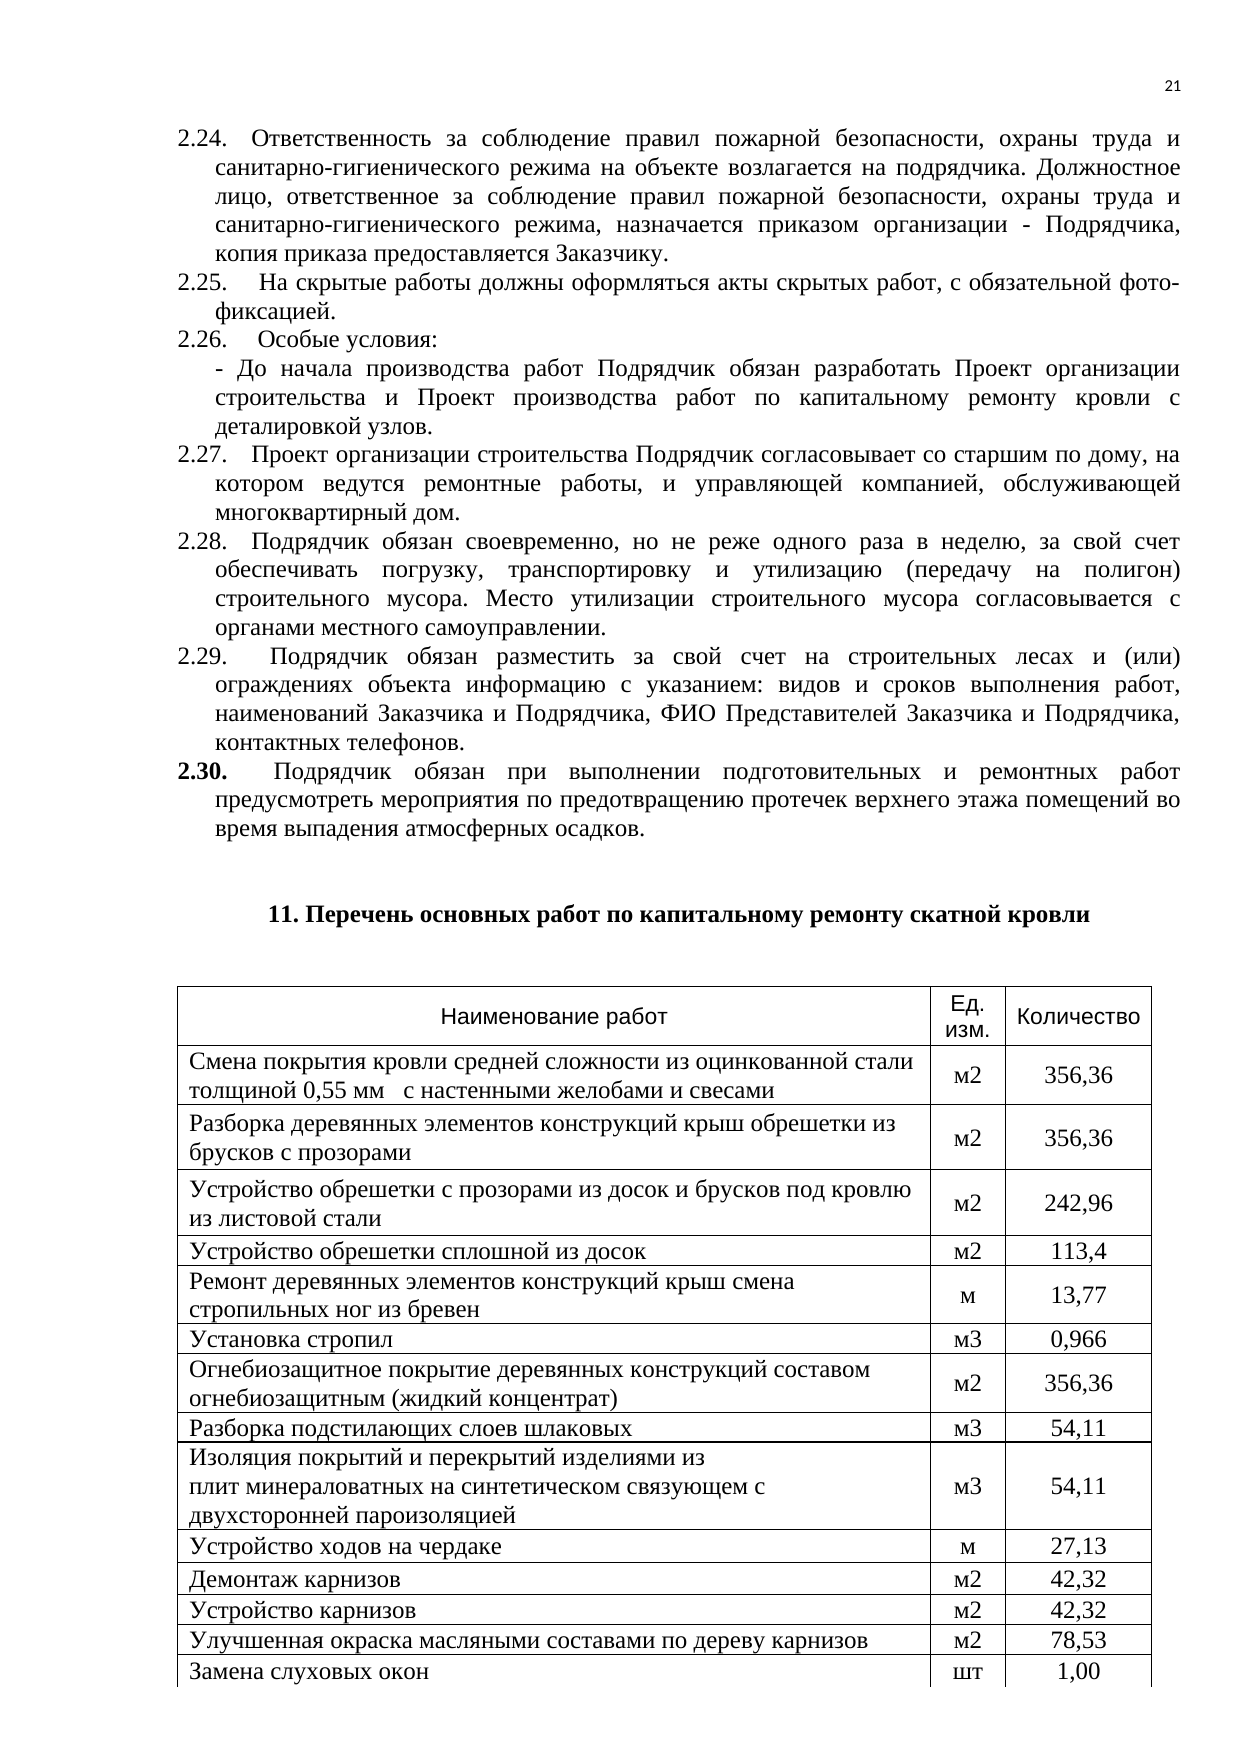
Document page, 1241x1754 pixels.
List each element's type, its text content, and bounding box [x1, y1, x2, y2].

table_cell м3 [931, 1324, 1005, 1353]
table_cell 113,4 [1006, 1236, 1151, 1265]
table_cell 42,32 [1006, 1563, 1151, 1594]
table_cell м2 [931, 1625, 1005, 1654]
list Подрядчик обязан разместить за свой счет на строительных лесах и (или) ограждениях объекта информацию с указанием: видов и сроков выполнения работ, наименований Заказчика и Подрядчика, ФИО Представителей Заказчика и Подрядчика, контактных телефонов. [177, 641, 1181, 756]
table_cell м [931, 1266, 1005, 1323]
table_cell м2 [931, 1046, 1005, 1104]
table_cell м3 [931, 1443, 1005, 1529]
table_cell Устройство обрешетки сплошной из досок [178, 1236, 930, 1265]
table_cell м2 [931, 1236, 1005, 1265]
table_cell 54,11 [1006, 1413, 1151, 1441]
table_cell 356,36 [1006, 1105, 1151, 1169]
table_cell Разборка деревянных элементов конструкций крыш обрешетки из брусков с прозорами [178, 1105, 930, 1169]
table_cell м2 [931, 1563, 1005, 1594]
table_cell 356,36 [1006, 1046, 1151, 1104]
table_cell Устройство карнизов [178, 1595, 930, 1624]
table_cell Устройство ходов на чердаке [178, 1530, 930, 1562]
table_cell 0,966 [1006, 1324, 1151, 1353]
list Особые условия: [177, 324, 1181, 353]
list - До начала производства работ Подрядчик обязан разработать Проект организации строительства и Проект производства работ по капитальному ремонту кровли с деталировкой узлов. [215, 353, 1181, 439]
table_cell Огнебиозащитное покрытие деревянных конструкций составом огнебиозащитным (жидкий концентрат) [178, 1354, 930, 1412]
table_cell Устройство обрешетки с прозорами из досок и брусков под кровлю из листовой стали [178, 1170, 930, 1235]
table_header Ед. изм. [931, 987, 1005, 1045]
table_cell м2 [931, 1595, 1005, 1624]
table_cell Ремонт деревянных элементов конструкций крыш смена стропильных ног из бревен [178, 1266, 930, 1323]
list Перечень основных работ по капитальному ремонту скатной кровли [177, 899, 1181, 928]
list Подрядчик обязан при выполнении подготовительных и ремонтных работ предусмотреть мероприятия по предотвращению протечек верхнего этажа помещений во время выпадения атмосферных осадков. [177, 756, 1181, 842]
table_cell Замена слуховых окон [178, 1655, 930, 1687]
table_cell 27,13 [1006, 1530, 1151, 1562]
table_cell м [931, 1530, 1005, 1562]
list Ответственность за соблюдение правил пожарной безопасности, охраны труда и санитарно-гигиенического режима на объекте возлагается на подрядчика. Должностное лицо, ответственное за соблюдение правил пожарной безопасности, охраны труда и санитарно-гигиенического режима, назначается приказом организации - Подрядчика, копия приказа предоставляется Заказчику. [177, 123, 1181, 267]
table_cell Улучшенная окраска масляными составами по дереву карнизов [178, 1625, 930, 1654]
table_cell шт [931, 1655, 1005, 1687]
table_cell Демонтаж карнизов [178, 1563, 930, 1594]
list На скрытые работы должны оформляться акты скрытых работ, с обязательной фото-фиксацией. [177, 267, 1181, 324]
table_cell Разборка подстилающих слоев шлаковых [178, 1413, 930, 1441]
table_header Количество [1006, 987, 1151, 1045]
table_cell 78,53 [1006, 1625, 1151, 1654]
list Проект организации строительства Подрядчик согласовывает со старшим по дому, на котором ведутся ремонтные работы, и управляющей компанией, обслуживающей многоквартирный дом. [177, 439, 1181, 526]
table_cell 54,11 [1006, 1443, 1151, 1529]
list Подрядчик обязан своевременно, но не реже одного раза в неделю, за свой счет обеспечивать погрузку, транспортировку и утилизацию (передачу на полигон) строительного мусора. Место утилизации строительного мусора согласовывается с органами местного самоуправлении. [177, 526, 1181, 641]
table_cell 356,36 [1006, 1354, 1151, 1412]
table_cell м3 [931, 1413, 1005, 1441]
table_cell м2 [931, 1105, 1005, 1169]
table_cell 1,00 [1006, 1655, 1151, 1687]
table_cell 13,77 [1006, 1266, 1151, 1323]
table_cell м2 [931, 1354, 1005, 1412]
table_cell 42,32 [1006, 1595, 1151, 1624]
table_cell Изоляция покрытий и перекрытий изделиями из плит минераловатных на синтетическом связующем с двухсторонней пароизоляцией [178, 1443, 930, 1529]
table_cell Установка стропил [178, 1324, 930, 1353]
table_cell 242,96 [1006, 1170, 1151, 1235]
table_header Наименование работ [178, 987, 930, 1045]
table_cell Смена покрытия кровли средней сложности из оцинкованной стали толщиной 0,55 мм с настенными желобами и свесами [178, 1046, 930, 1104]
table_cell м2 [931, 1170, 1005, 1235]
